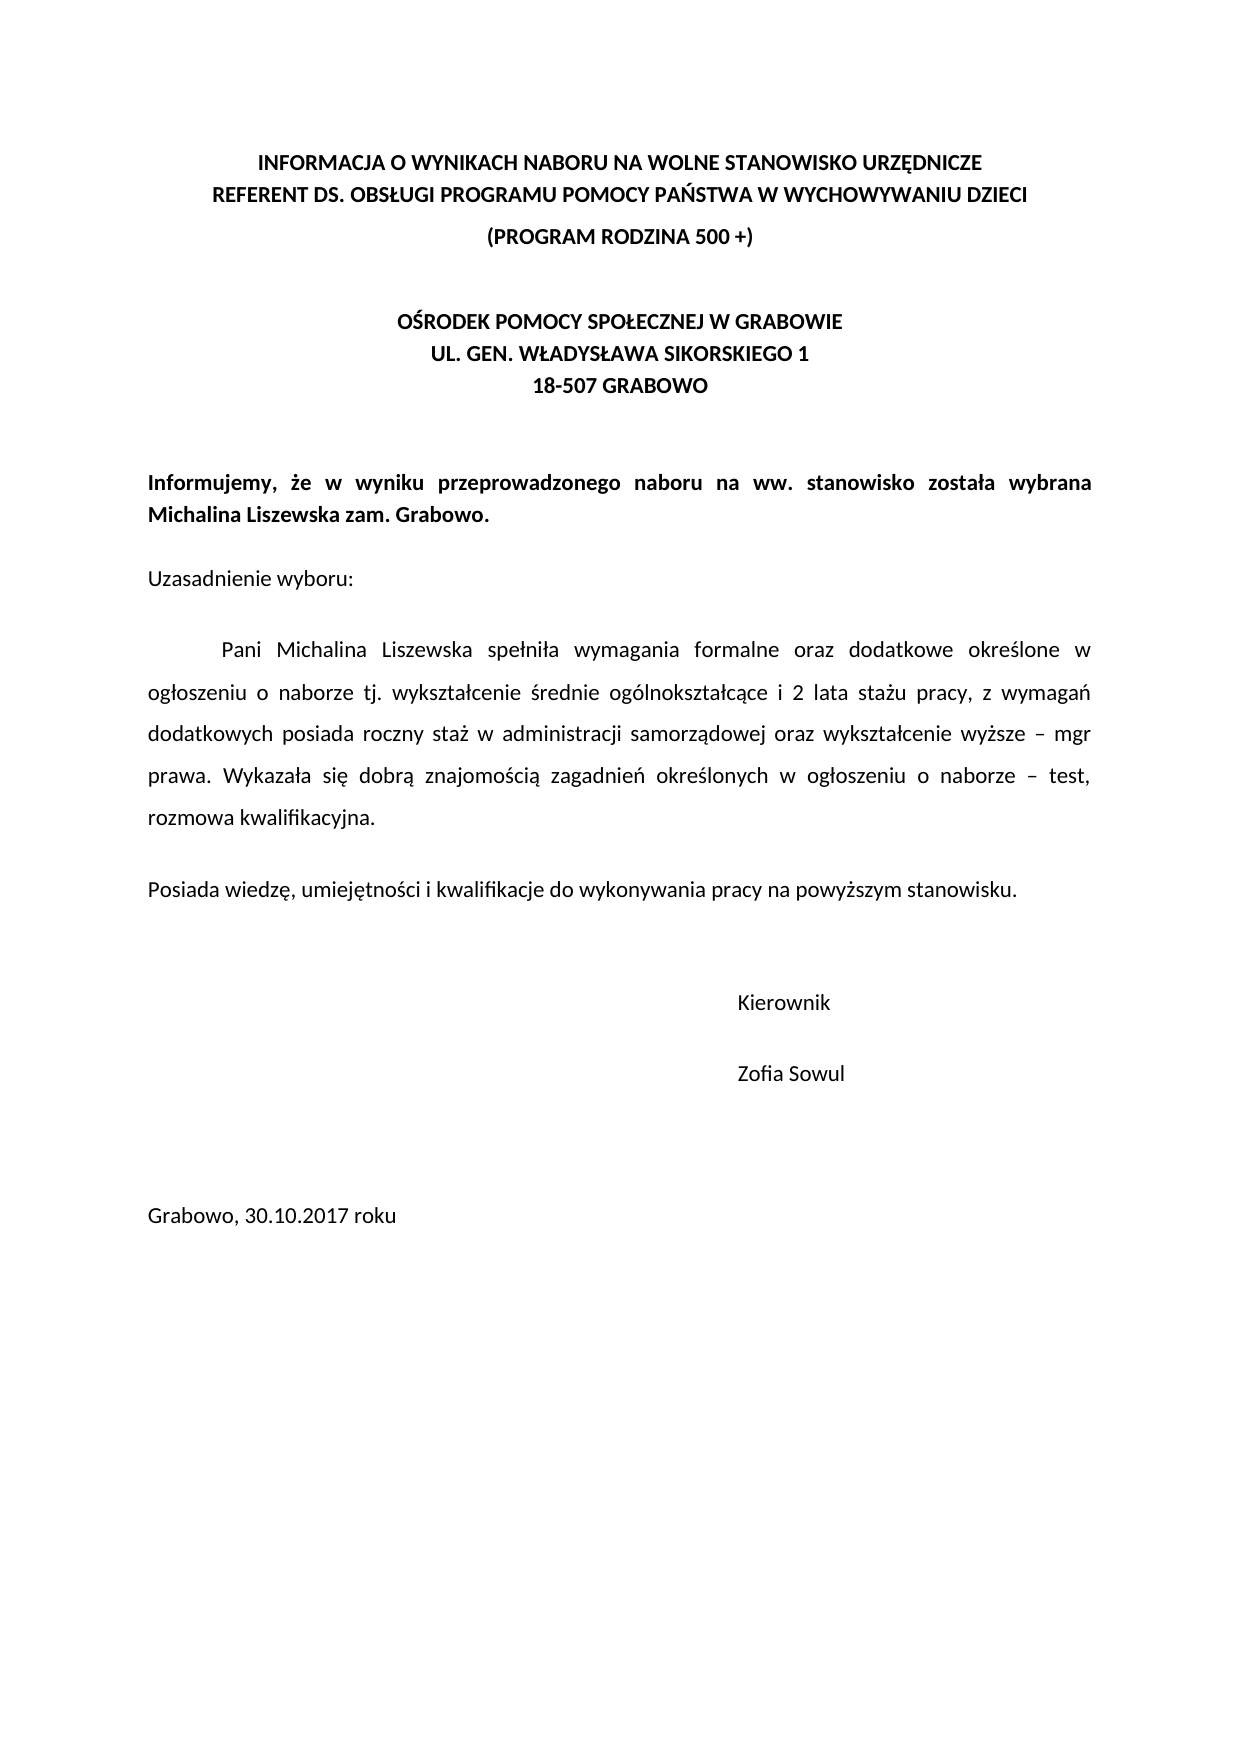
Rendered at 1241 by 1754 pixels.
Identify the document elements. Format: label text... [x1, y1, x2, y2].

text 18-507 GRABOWO [148, 371, 1093, 399]
text Pani Michalina Liszewska spełniła wymagania formalne oraz dodatkowe określone w ogłoszeniu o naborze tj. wykształcenie średnie ogólnokształcące i 2 lata stażu pracy, z wymagań dodatkowych posiada roczny staż w administracji samorządowej oraz wykształcenie wyższe – mgr prawa. Wykazała się dobrą znajomością zagadnień określonych w ogłoszeniu o naborze – test, rozmowa kwalifikacyjna. [148, 636, 1093, 832]
text Kierownik [148, 988, 1093, 1016]
text (PROGRAM RODZINA 500 +) [148, 222, 1093, 250]
text Informujemy, że w wyniku przeprowadzonego naboru na ww. stanowisko została wybrana Michalina Liszewska zam. Grabowo. [148, 468, 1093, 528]
text Zofia Sowul [148, 1059, 1093, 1087]
text REFERENT DS. OBSŁUGI PROGRAMU POMOCY PAŃSTWA W WYCHOWYWANIU DZIECI [148, 180, 1093, 208]
text Posiada wiedzę, umiejętności i kwalifikacje do wykonywania pracy na powyższym stanowisku. [148, 875, 1093, 903]
text Grabowo, 30.10.2017 roku [148, 1201, 1093, 1229]
text Uzasadnienie wyboru: [148, 564, 1093, 592]
text OŚRODEK POMOCY SPOŁECZNEJ W GRABOWIE [148, 307, 1093, 335]
text INFORMACJA O WYNIKACH NABORU NA WOLNE STANOWISKO URZĘDNICZE [148, 148, 1093, 176]
text UL. GEN. WŁADYSŁAWA SIKORSKIEGO 1 [148, 339, 1093, 367]
